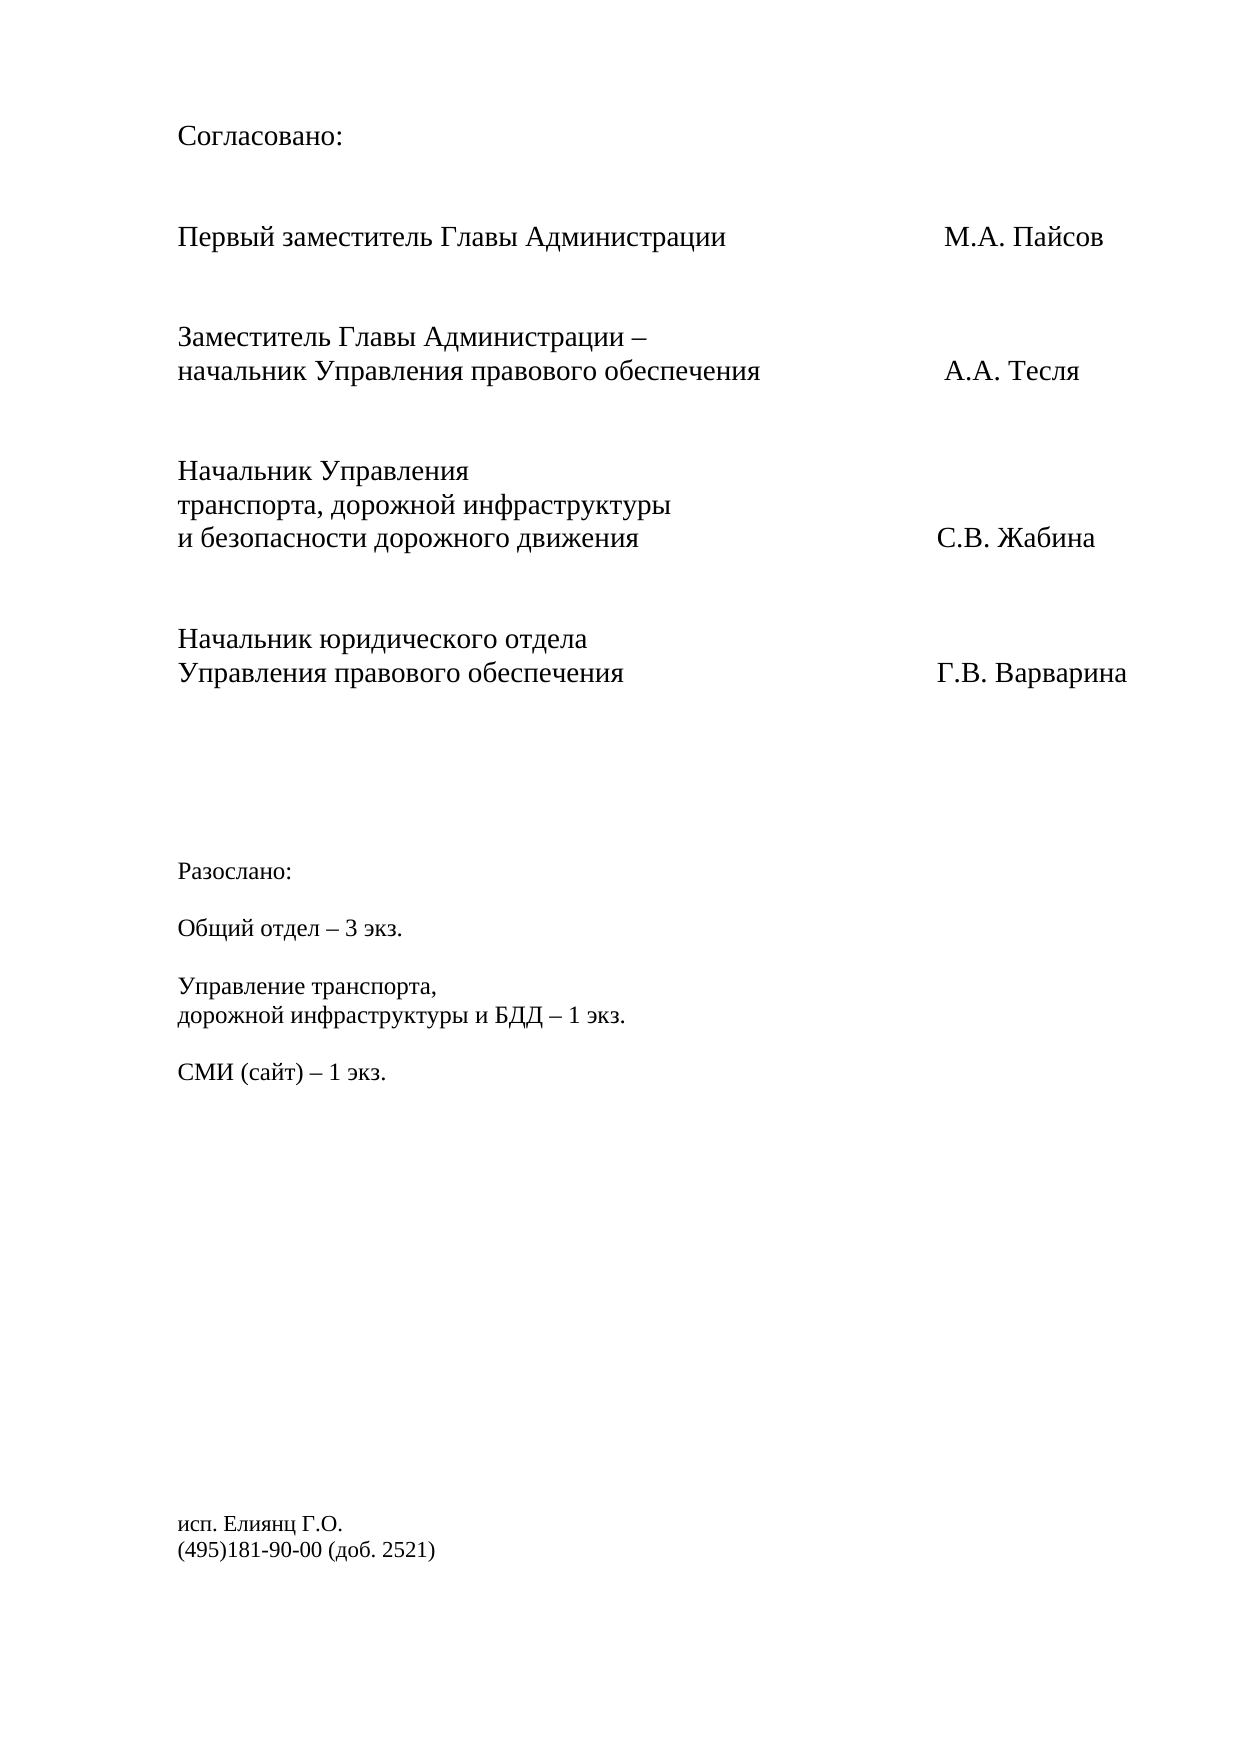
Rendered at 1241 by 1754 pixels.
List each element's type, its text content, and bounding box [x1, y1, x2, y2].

text СМИ (сайт) – 1 экз. [177, 1057, 1152, 1086]
text Согласовано: [177, 118, 1152, 152]
text Разослано: [177, 856, 1152, 885]
text Начальник юридического отдела [177, 621, 1152, 655]
text Заместитель Главы Администрации – [177, 319, 1152, 353]
text начальник Управления правового обеспечения А.А. Тесля [177, 353, 1152, 386]
text дорожной инфраструктуры и БДД – 1 экз. [177, 1000, 1152, 1028]
text транспорта, дорожной инфраструктуры [177, 487, 1152, 521]
text Начальник Управления [177, 453, 1152, 487]
text Первый заместитель Главы Администрации М.А. Пайсов [177, 219, 1152, 252]
text Управление транспорта, [177, 971, 1152, 1000]
text и безопасности дорожного движения С.В. Жабина [177, 521, 1152, 554]
text Управления правового обеспечения Г.В. Варварина [177, 655, 1152, 688]
text (495)181-90-00 (доб. 2521) [177, 1536, 1152, 1563]
text исп. Елиянц Г.О. [177, 1510, 1152, 1536]
text Общий отдел – 3 экз. [177, 913, 1152, 942]
